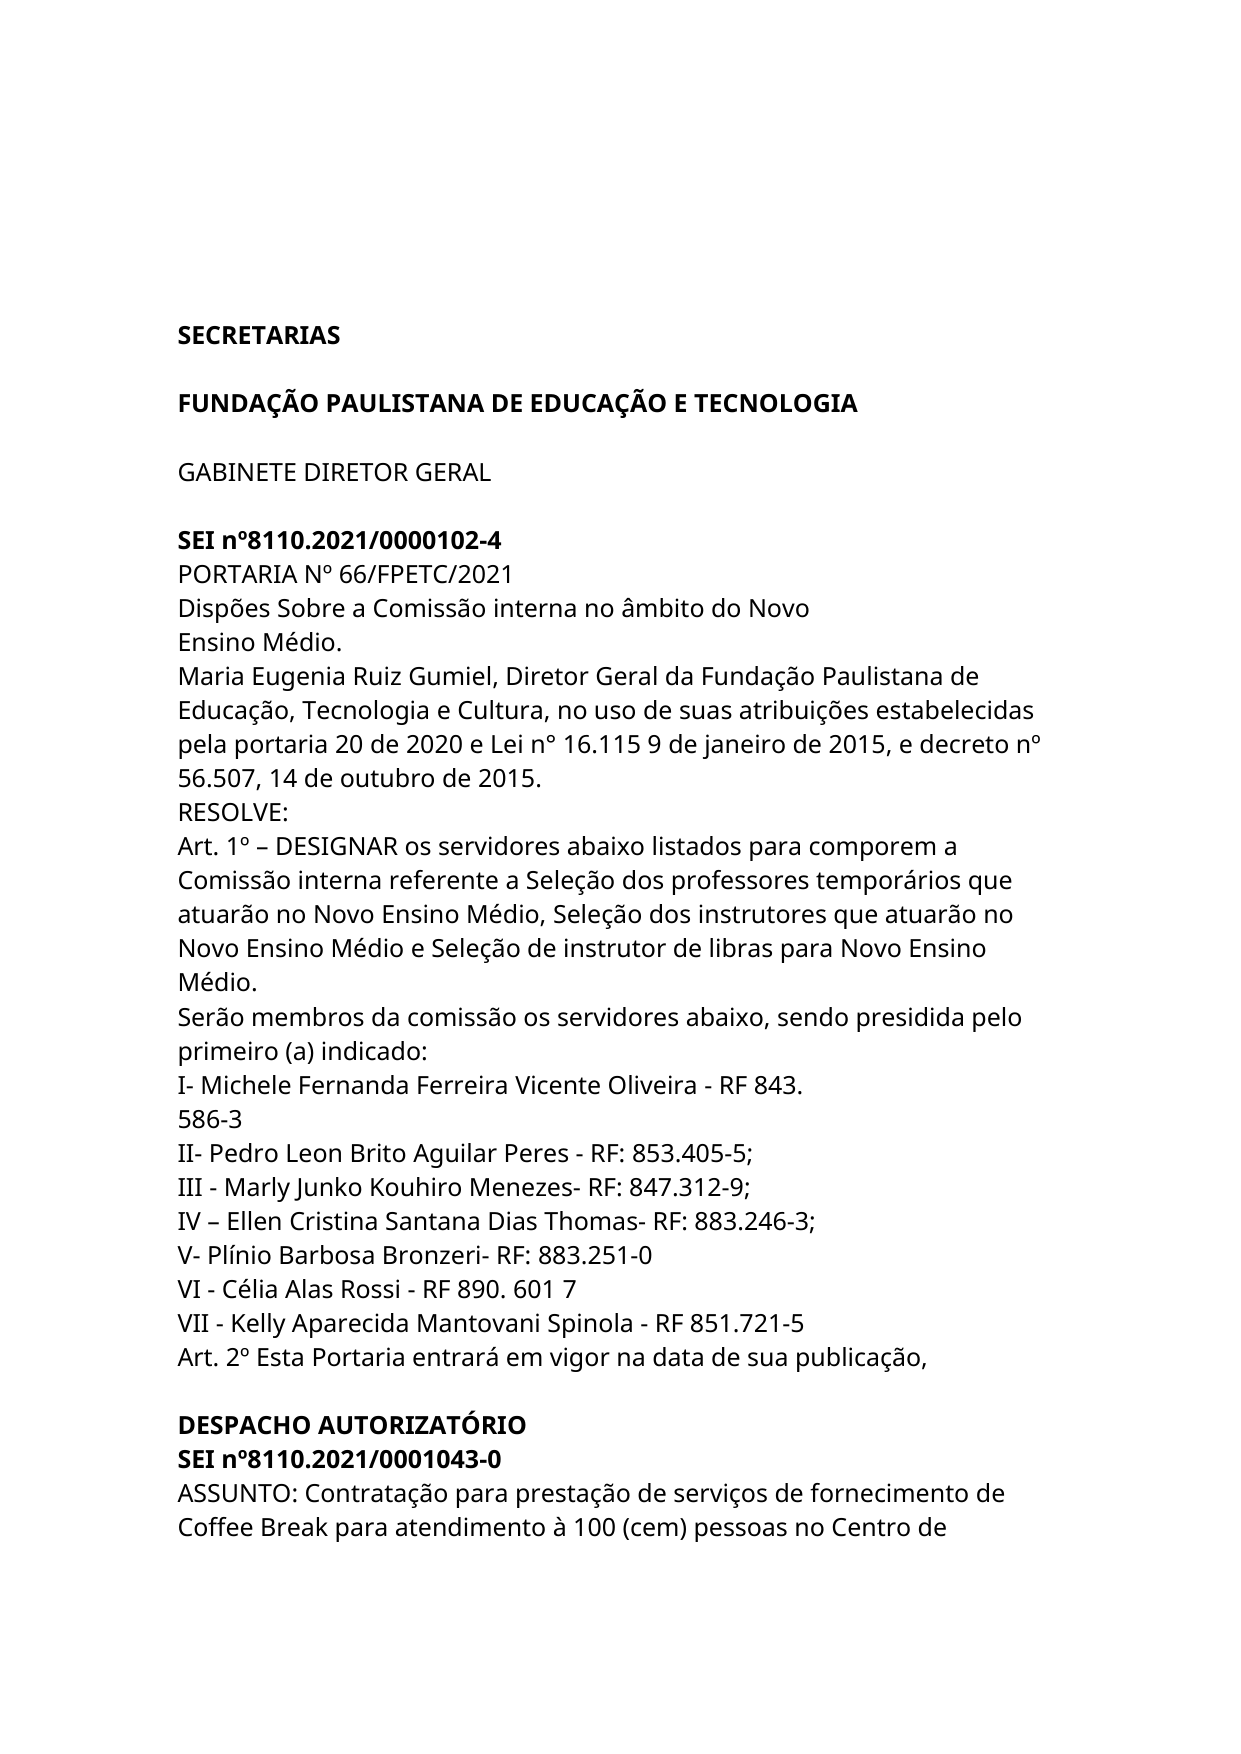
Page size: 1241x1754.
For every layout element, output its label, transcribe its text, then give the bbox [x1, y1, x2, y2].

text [177, 1476, 1063, 1544]
text I- Michele Fernanda Ferreira Vicente Oliveira - RF 843. [177, 1067, 1063, 1101]
text V- Plínio Barbosa Bronzeri- RF: 883.251-0 [177, 1238, 1063, 1272]
text VI - Célia Alas Rossi - RF 890. 601 7 [177, 1272, 1063, 1306]
text 586-3 [177, 1101, 1063, 1135]
text VII - Kelly Aparecida Mantovani Spinola - RF 851.721-5 [177, 1306, 1063, 1340]
text Serão membros da comissão os servidores abaixo, sendo presidida pelo primeiro (a) indicado: [177, 999, 1063, 1067]
text Art. 2º Esta Portaria entrará em vigor na data de sua publicação, [177, 1340, 1063, 1374]
text SEI nº8110.2021/0001043-0 [177, 1442, 1063, 1476]
text IV – Ellen Cristina Santana Dias Thomas- RF: 883.246-3; [177, 1203, 1063, 1238]
text III - Marly Junko Kouhiro Menezes- RF: 847.312-9; [177, 1169, 1063, 1203]
text RESOLVE: [177, 795, 1063, 829]
text GABINETE DIRETOR GERAL [177, 454, 1063, 488]
text Dispões Sobre a Comissão interna no âmbito do Novo [177, 590, 1063, 624]
text II- Pedro Leon Brito Aguilar Peres - RF: 853.405-5; [177, 1135, 1063, 1169]
text SEI nº8110.2021/0000102-4 [177, 522, 1063, 556]
text SECRETARIAS [177, 318, 1063, 352]
text PORTARIA Nº 66/FPETC/2021 [177, 556, 1063, 590]
text FUNDAÇÃO PAULISTANA DE EDUCAÇÃO E TECNOLOGIA [177, 386, 1063, 420]
text Ensino Médio. [177, 624, 1063, 658]
text DESPACHO AUTORIZATÓRIO [177, 1408, 1063, 1442]
text Maria Eugenia Ruiz Gumiel, Diretor Geral da Fundação Paulistana de Educação, Tecnologia e Cultura, no uso de suas atribuições estabelecidas pela portaria 20 de 2020 e Lei n° 16.115 9 de janeiro de 2015, e decreto nº 56.507, 14 de outubro de 2015. [177, 658, 1063, 795]
text Art. 1º – DESIGNAR os servidores abaixo listados para comporem a Comissão interna referente a Seleção dos professores temporários que atuarão no Novo Ensino Médio, Seleção dos instrutores que atuarão no Novo Ensino Médio e Seleção de instrutor de libras para Novo Ensino Médio. [177, 829, 1063, 999]
